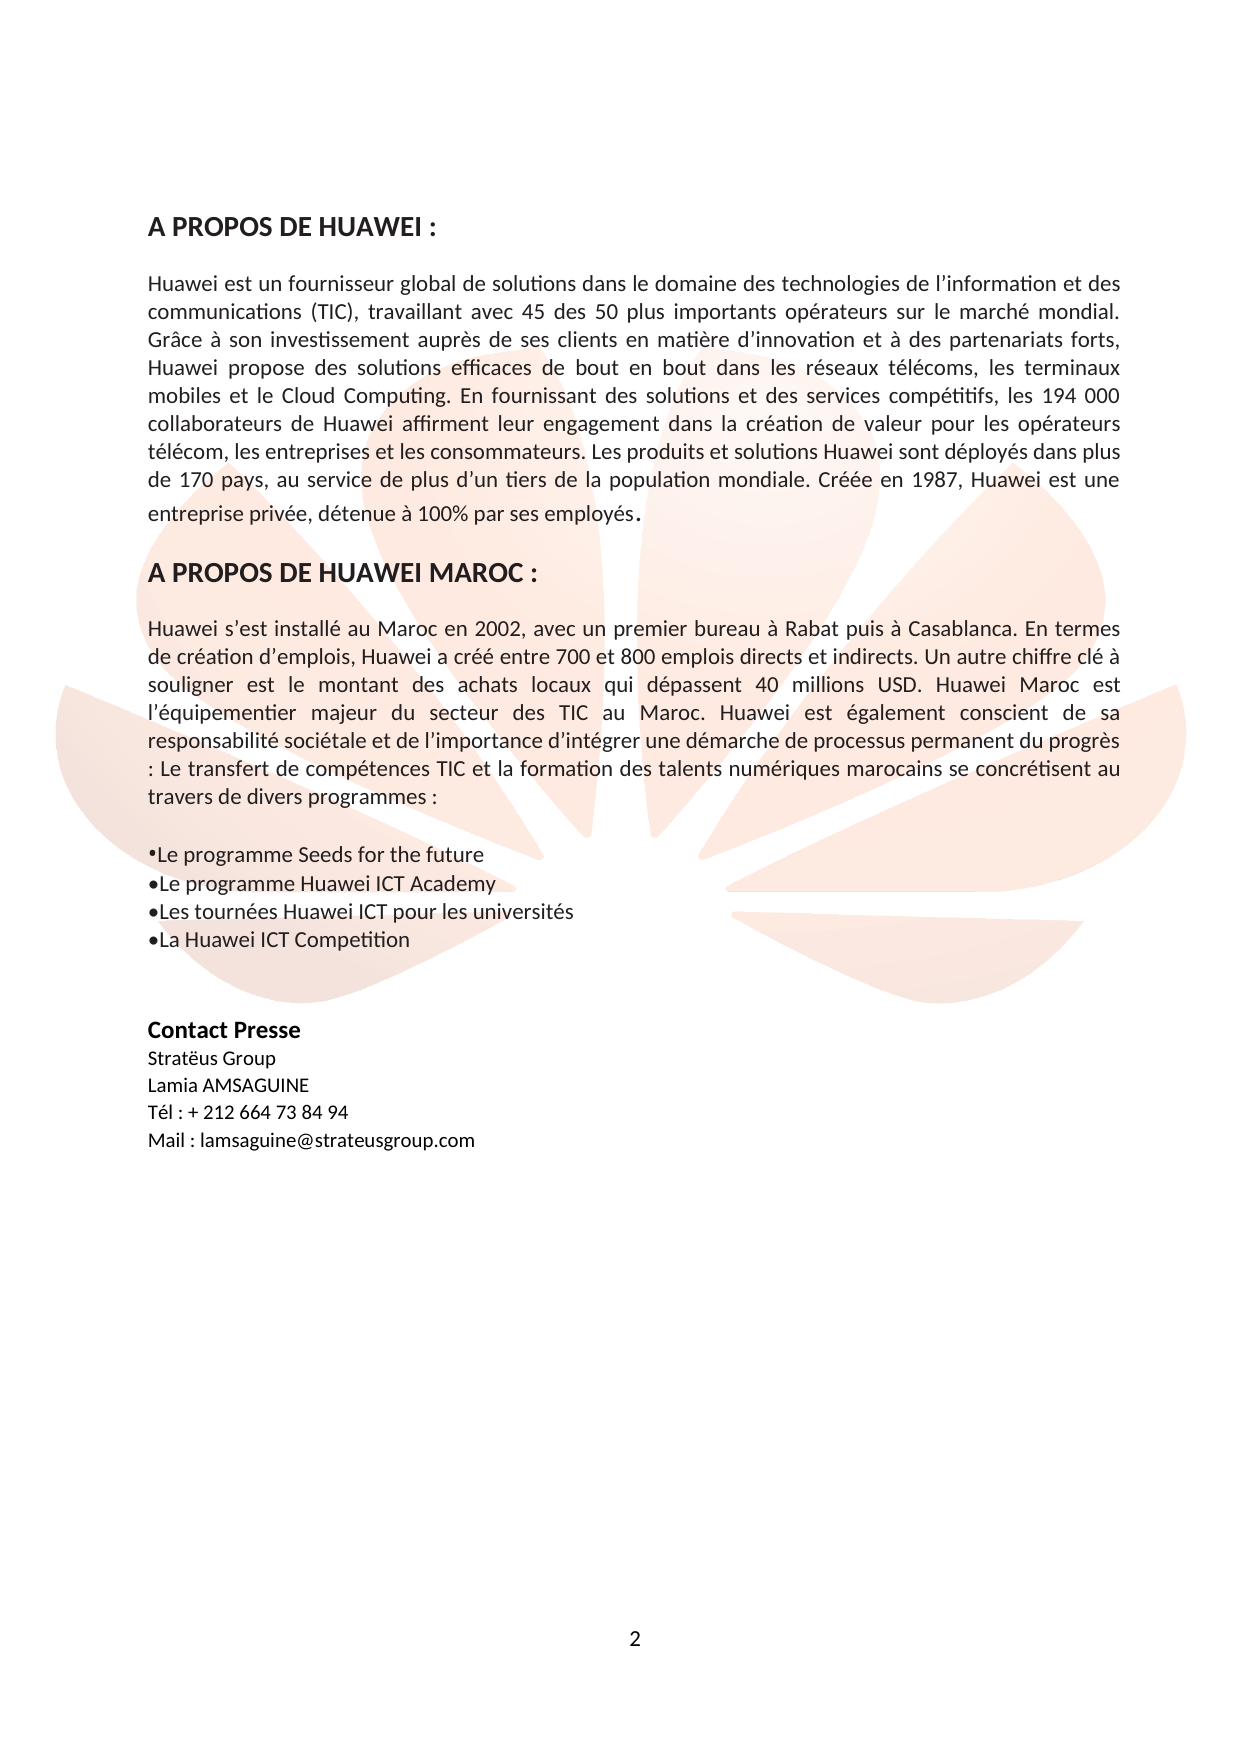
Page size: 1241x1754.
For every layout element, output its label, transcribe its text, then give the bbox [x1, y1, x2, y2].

text •Le programme Seeds for the future [148, 835, 1122, 869]
text Contact Presse [148, 1014, 1122, 1045]
text Stratëus Group Lamia AMSAGUINE Tél : + 212 664 73 84 94 Mail : lamsaguine@strateusgroup.com [148, 1045, 1122, 1152]
picture [38, 176, 1202, 1188]
text A PROPOS DE HUAWEI MAROC : [148, 554, 1122, 589]
text •Les tournées Huawei ICT pour les universités [148, 897, 1122, 926]
text •La Huawei ICT Competition [148, 926, 1122, 953]
text A PROPOS DE HUAWEI : [148, 208, 1122, 244]
text Huawei est un fournisseur global de solutions dans le domaine des technologies de l’information et des communications (TIC), travaillant avec 45 des 50 plus importants opérateurs sur le marché mondial. Grâce à son investissement auprès de ses clients en matière d’innovation et à des partenariats forts, Huawei propose des solutions efficaces de bout en bout dans les réseaux télécoms, les terminaux mobiles et le Cloud Computing. En fournissant des solutions et des services compétitifs, les 194 000 collaborateurs de Huawei affirment leur engagement dans la création de valeur pour les opérateurs télécom, les entreprises et les consommateurs. Les produits et solutions Huawei sont déployés dans plus de 170 pays, au service de plus d’un tiers de la population mondiale. Créée en 1987, Huawei est une entreprise privée, détenue à 100% par ses employés. [148, 269, 1122, 529]
text Huawei s’est installé au Maroc en 2002, avec un premier bureau à Rabat puis à Casablanca. En termes de création d’emplois, Huawei a créé entre 700 et 800 emplois directs et indirects. Un autre chiffre clé à souligner est le montant des achats locaux qui dépassent 40 millions USD. Huawei Maroc est l’équipementier majeur du secteur des TIC au Maroc. Huawei est également conscient de sa responsabilité sociétale et de l’importance d’intégrer une démarche de processus permanent du progrès : Le transfert de compétences TIC et la formation des talents numériques marocains se concrétisent au travers de divers programmes : [148, 614, 1122, 810]
text •Le programme Huawei ICT Academy [148, 869, 1122, 897]
